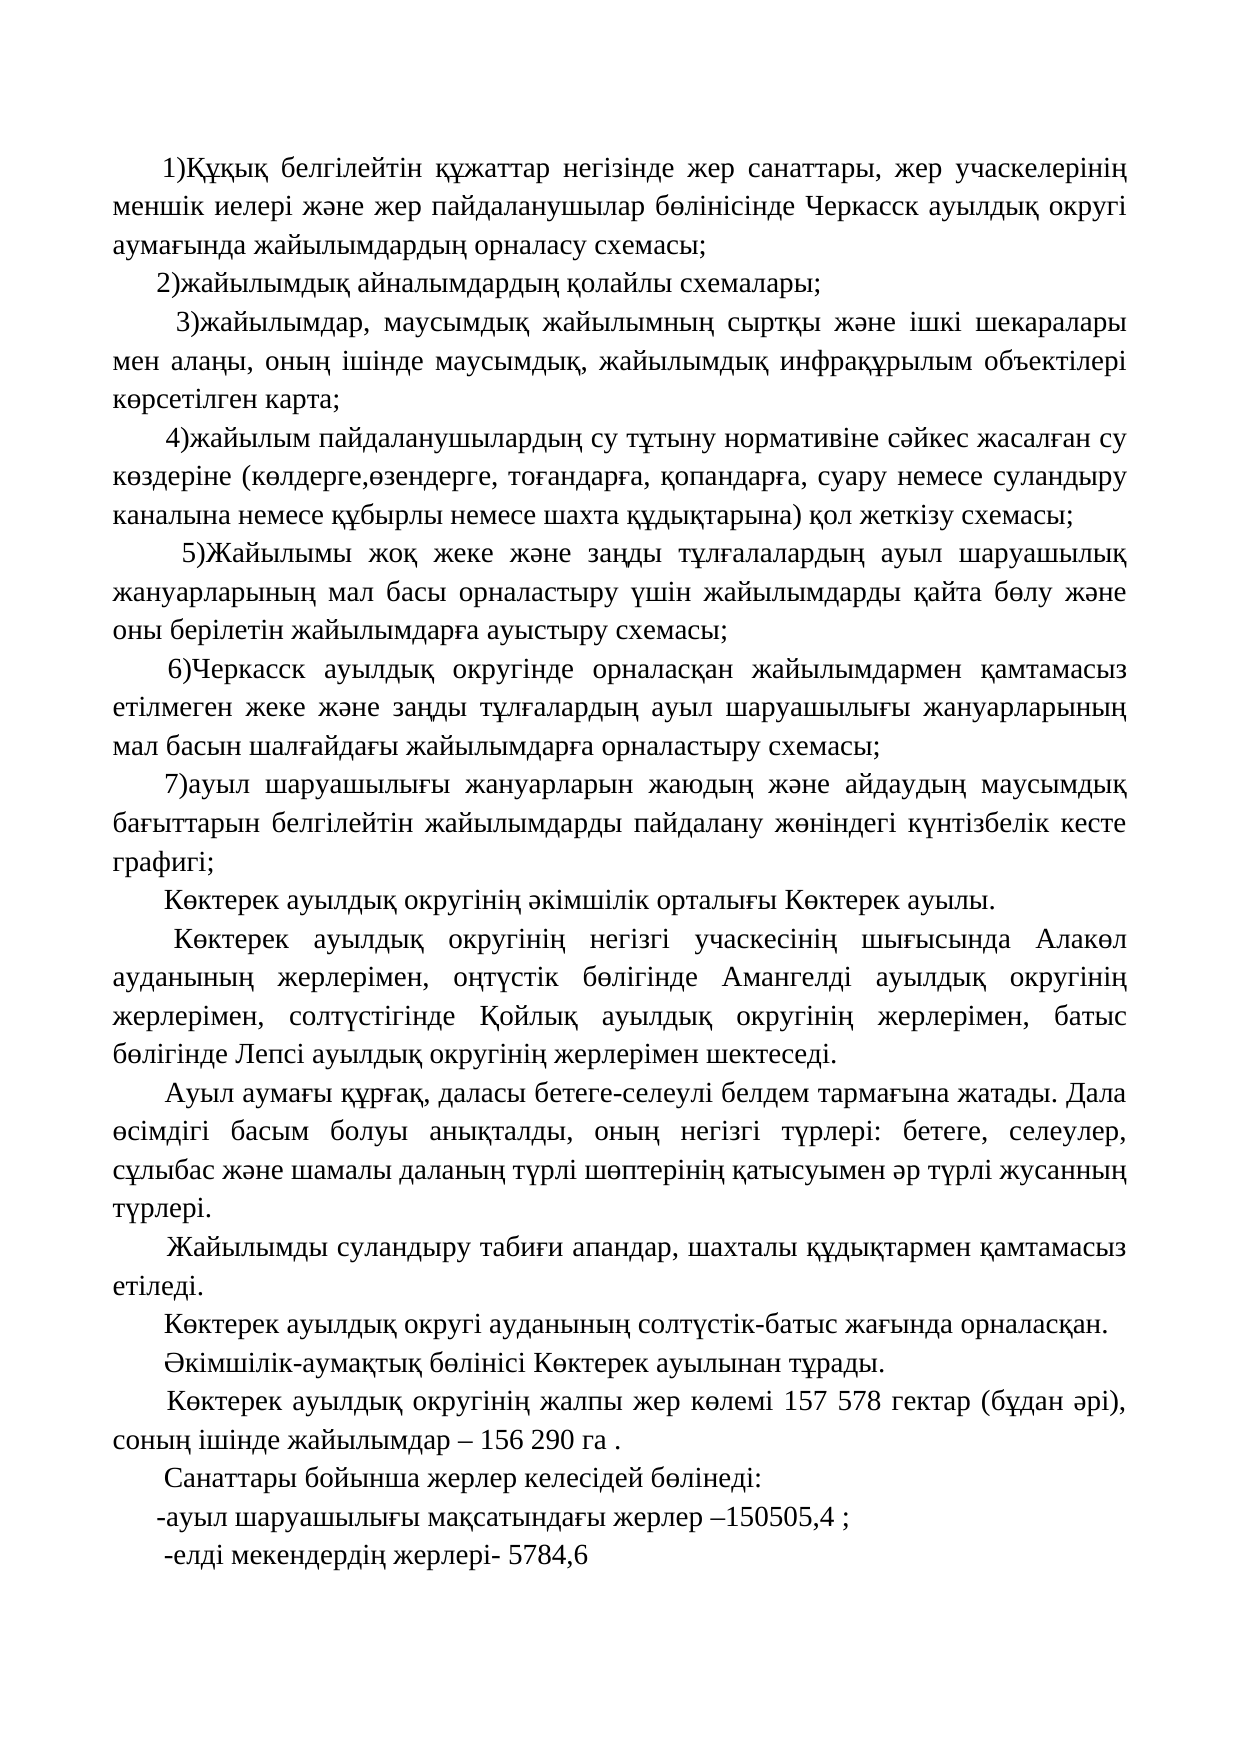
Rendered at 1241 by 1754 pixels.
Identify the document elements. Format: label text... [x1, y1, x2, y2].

text 2)жайылымдық айналымдардың қолайлы схемалары; [112, 266, 1128, 299]
text 3)жайылымдар, маусымдық жайылымның сыртқы және ішкі шекаралары мен алаңы, оның ішінде маусымдық, жайылымдық инфрақұрылым объектілері көрсетілген карта; [112, 304, 1128, 415]
text 7)ауыл шаруашылығы жануарларын жаюдың және айдаудың маусымдық бағыттарын белгілейтін жайылымдарды пайдалану жөніндегі күнтізбелік кесте графигі; [112, 767, 1128, 877]
text Көктерек ауылдық округінің жалпы жер көлемі 157 578 гектар (бұдан әрі), соның ішінде жайылымдар – 156 290 га . [112, 1383, 1128, 1455]
text Жайылымды суландыру табиғи апандар, шахталы құдықтармен қамтамасыз етіледі. [112, 1229, 1128, 1301]
text Көктерек ауылдық округі ауданының солтүстік-батыс жағында орналасқан. [112, 1306, 1128, 1340]
text Көктерек ауылдық округінің негізгі учаскесінің шығысында Алакөл ауданының жерлерімен, оңтүстік бөлігінде Амангелді ауылдық округінің жерлерімен, солтүстігінде Қойлық ауылдық округінің жерлерімен, батыс бөлігінде Лепсі ауылдық округінің жерлерімен шектеседі. [112, 921, 1128, 1070]
text Көктерек ауылдық округінің әкімшілік орталығы Көктерек ауылы. [112, 882, 1128, 916]
text Санаттары бойынша жерлер келесідей бөлінеді: [112, 1460, 1128, 1494]
text 6)Черкасск ауылдық округінде орналасқан жайылымдармен қамтамасыз етілмеген жеке және заңды тұлғалардың ауыл шаруашылығы жануарларының мал басын шалғайдағы жайылымдарға орналастыру схемасы; [112, 651, 1128, 762]
text 5)Жайылымы жоқ жеке және заңды тұлғалалардың ауыл шаруашылық жануарларының мал басы орналастыру үшін жайылымдарды қайта бөлу және оны берілетін жайылымдарға ауыстыру схемасы; [112, 535, 1128, 646]
text 1)Құқық белгілейтін құжаттар негізінде жер санаттары, жер учаскелерінің меншік иелері және жер пайдаланушылар бөлінісінде Черкасск ауылдық округі аумағында жайылымдардың орналасу схемасы; [112, 150, 1128, 261]
text Әкімшілік-аумақтық бөлінісі Көктерек ауылынан тұрады. [112, 1345, 1128, 1378]
text -ауыл шаруашылығы мақсатындағы жерлер –150505,4 ; [112, 1499, 1128, 1532]
text -елді мекендердің жерлері- 5784,6 [112, 1537, 1128, 1571]
text Ауыл аумағы құрғақ, даласы бетеге-селеулі белдем тармағына жатады. Дала өсімдігі басым болуы анықталды, оның негізгі түрлері: бетеге, селеулер, сұлыбас және шамалы даланың түрлі шөптерінің қатысуымен әр түрлі жусанның түрлері. [112, 1075, 1128, 1224]
text 4)жайылым пайдаланушылардың су тұтыну нормативіне сәйкес жасалған су көздеріне (көлдерге,өзендерге, тоғандарға, қопандарға, суару немесе суландыру каналына немесе құбырлы немесе шахта құдықтарына) қол жеткізу схемасы; [112, 420, 1128, 530]
